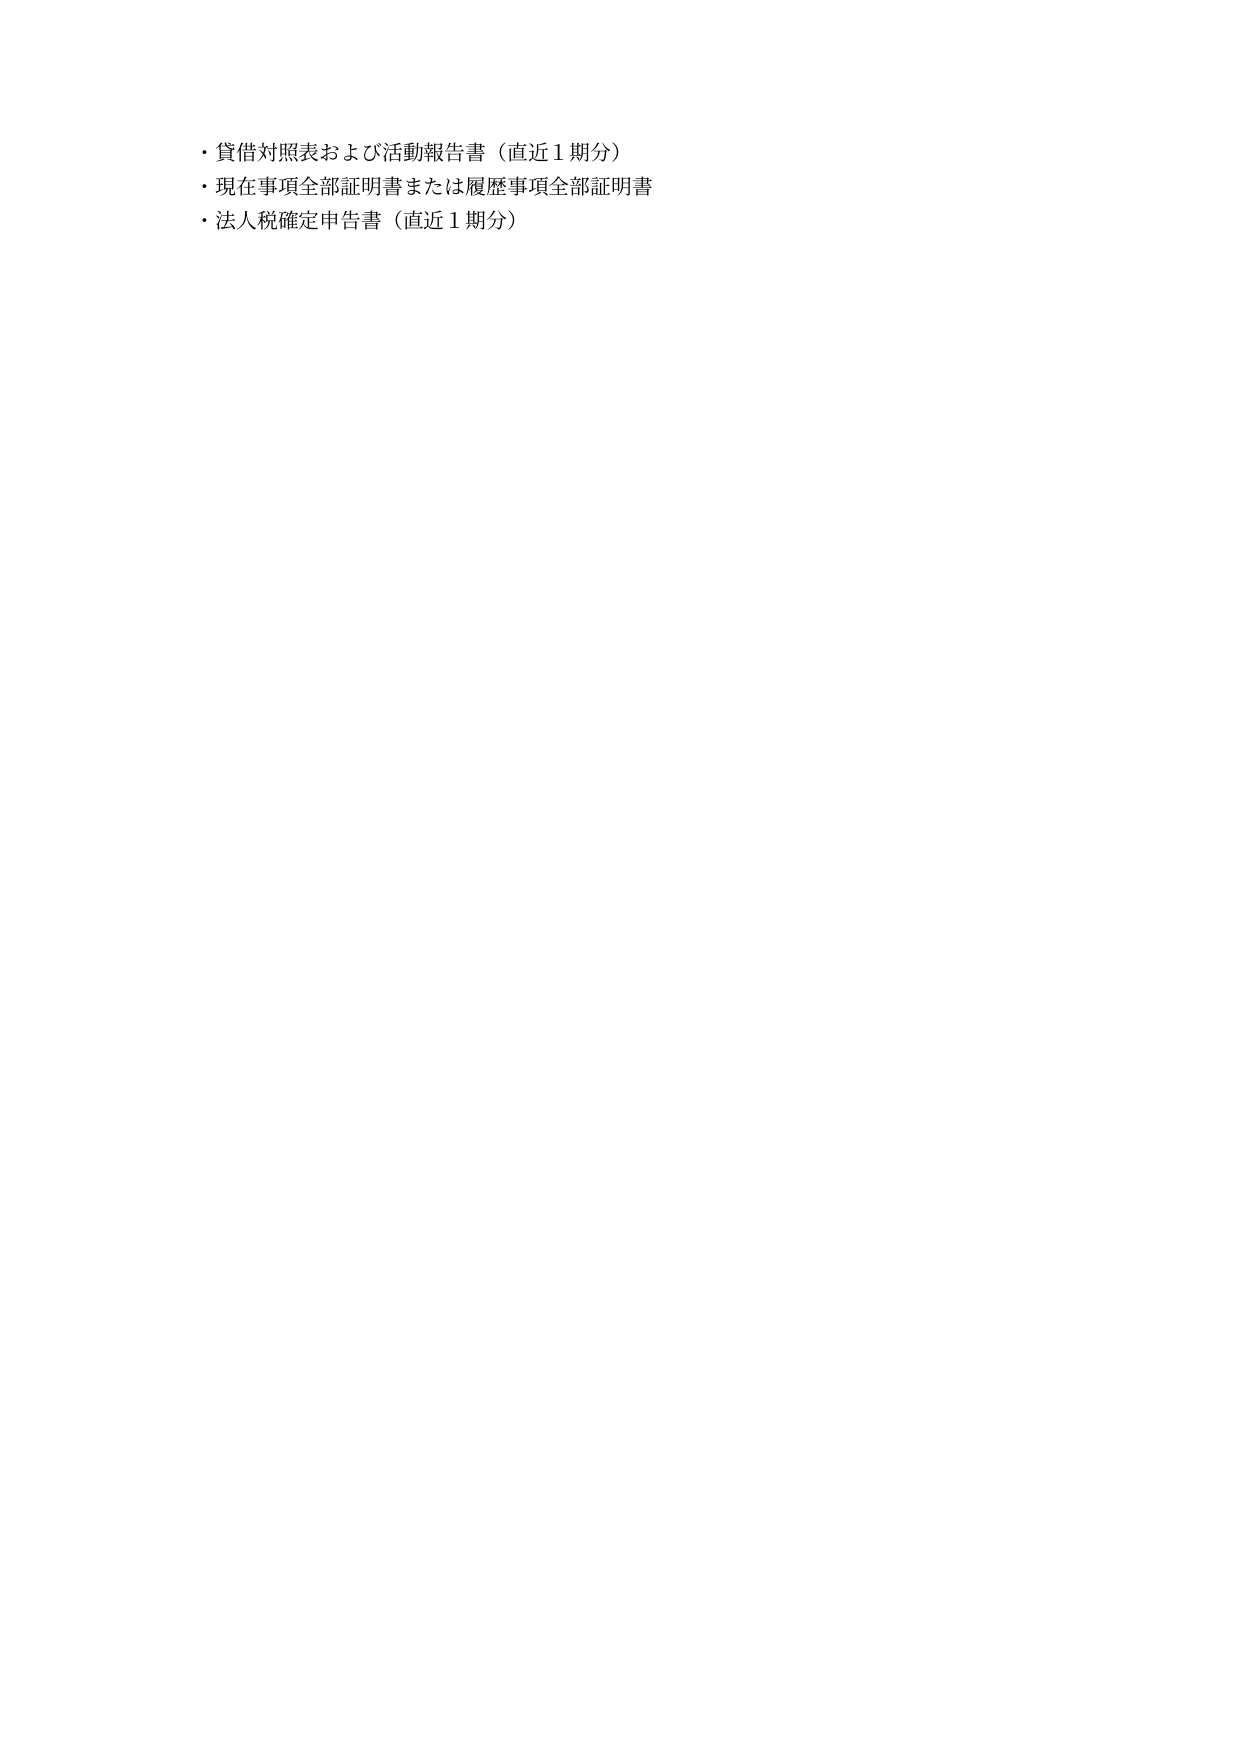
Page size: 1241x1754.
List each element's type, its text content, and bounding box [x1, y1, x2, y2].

text ・現在事項全部証明書または履歴事項全部証明書 [148, 168, 1092, 202]
text ・法人税確定申告書（直近１期分） [148, 202, 1092, 236]
text ・貸借対照表および活動報告書（直近１期分） [148, 134, 1092, 168]
